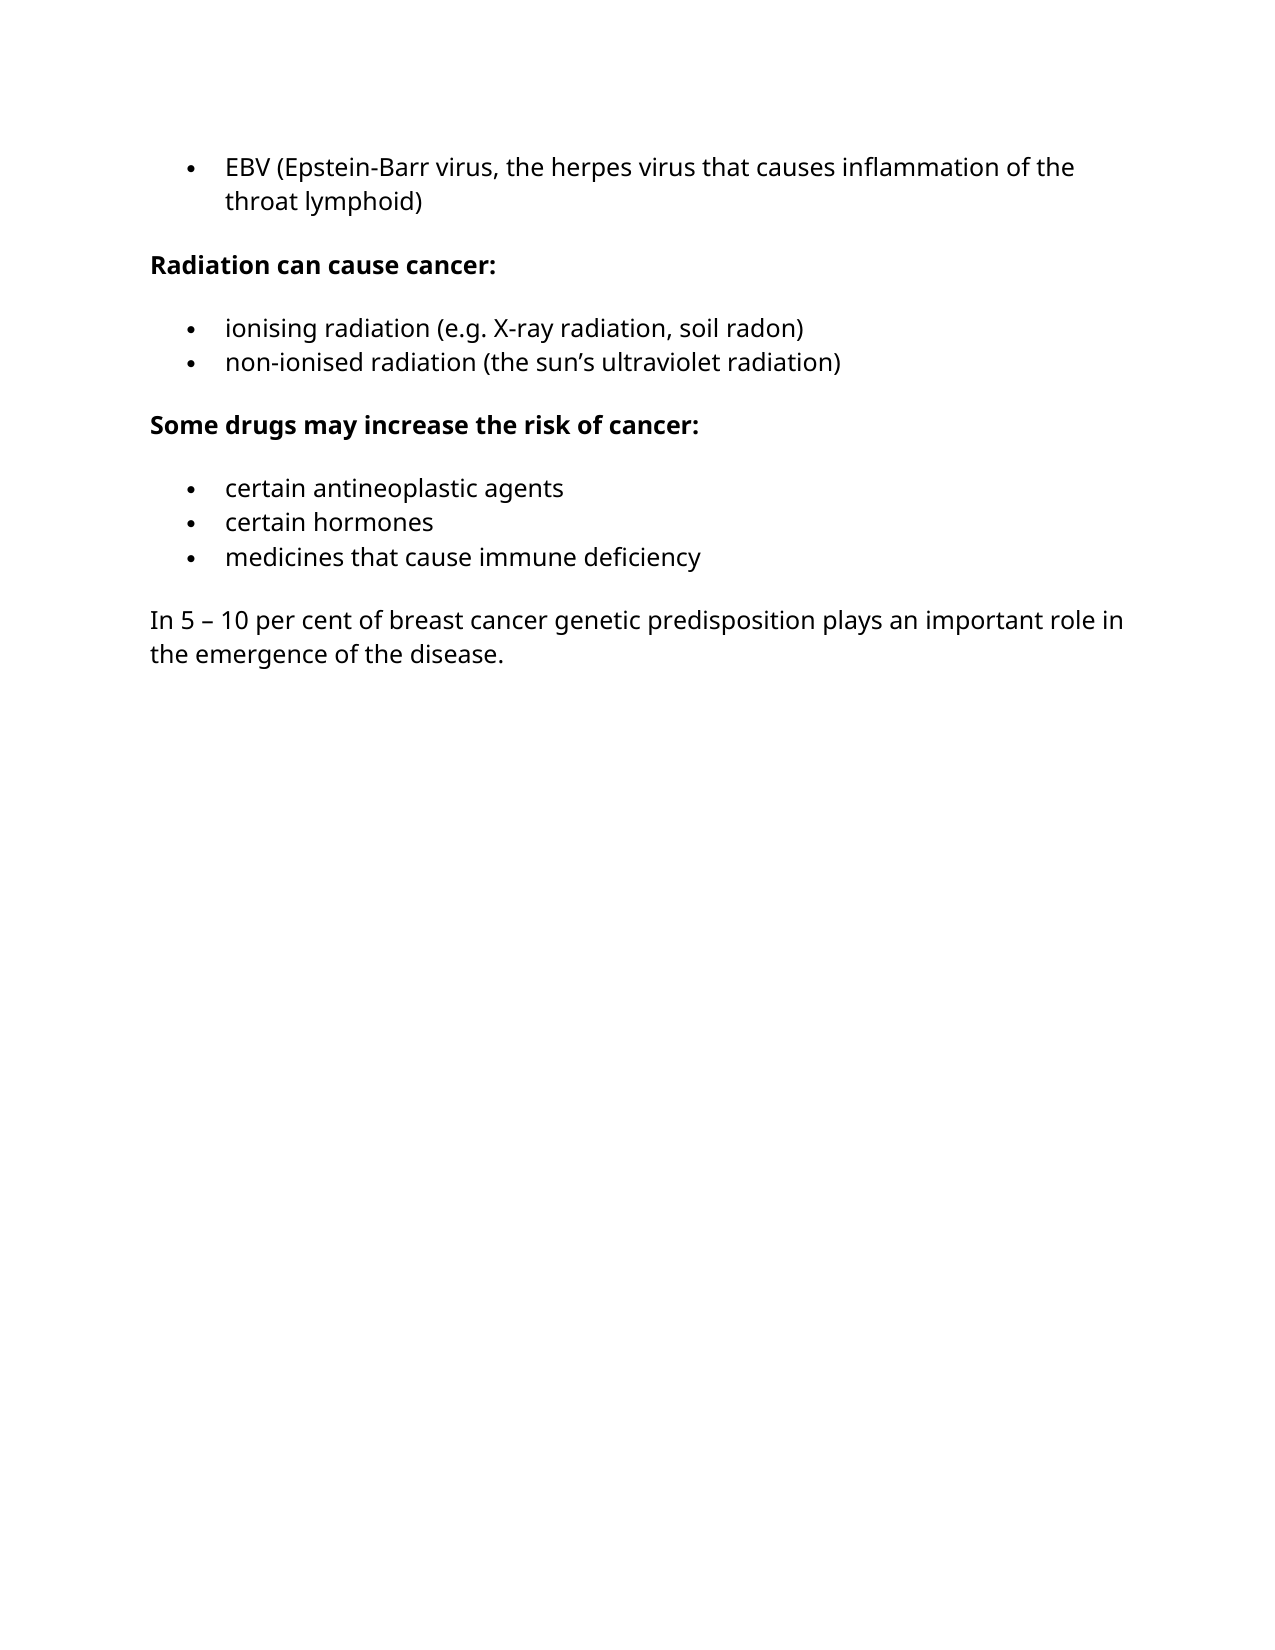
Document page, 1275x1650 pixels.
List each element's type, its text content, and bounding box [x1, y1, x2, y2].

text Radiation can cause cancer: [150, 247, 1125, 281]
text In 5 – 10 per cent of breast cancer genetic predisposition plays an important role in the emergence of the disease. [150, 602, 1125, 671]
list certain hormones [187, 505, 1125, 539]
text Some drugs may increase the risk of cancer: [150, 408, 1125, 442]
list non-ionised radiation (the sun’s ultraviolet radiation) [187, 344, 1125, 379]
list EBV (Epstein-Barr virus, the herpes virus that causes inflammation of the throat lymphoid) [187, 150, 1125, 218]
list certain antineoplastic agents [187, 471, 1125, 505]
list medicines that cause immune deficiency [187, 539, 1125, 573]
list ionising radiation (e.g. X-ray radiation, soil radon) [187, 311, 1125, 344]
